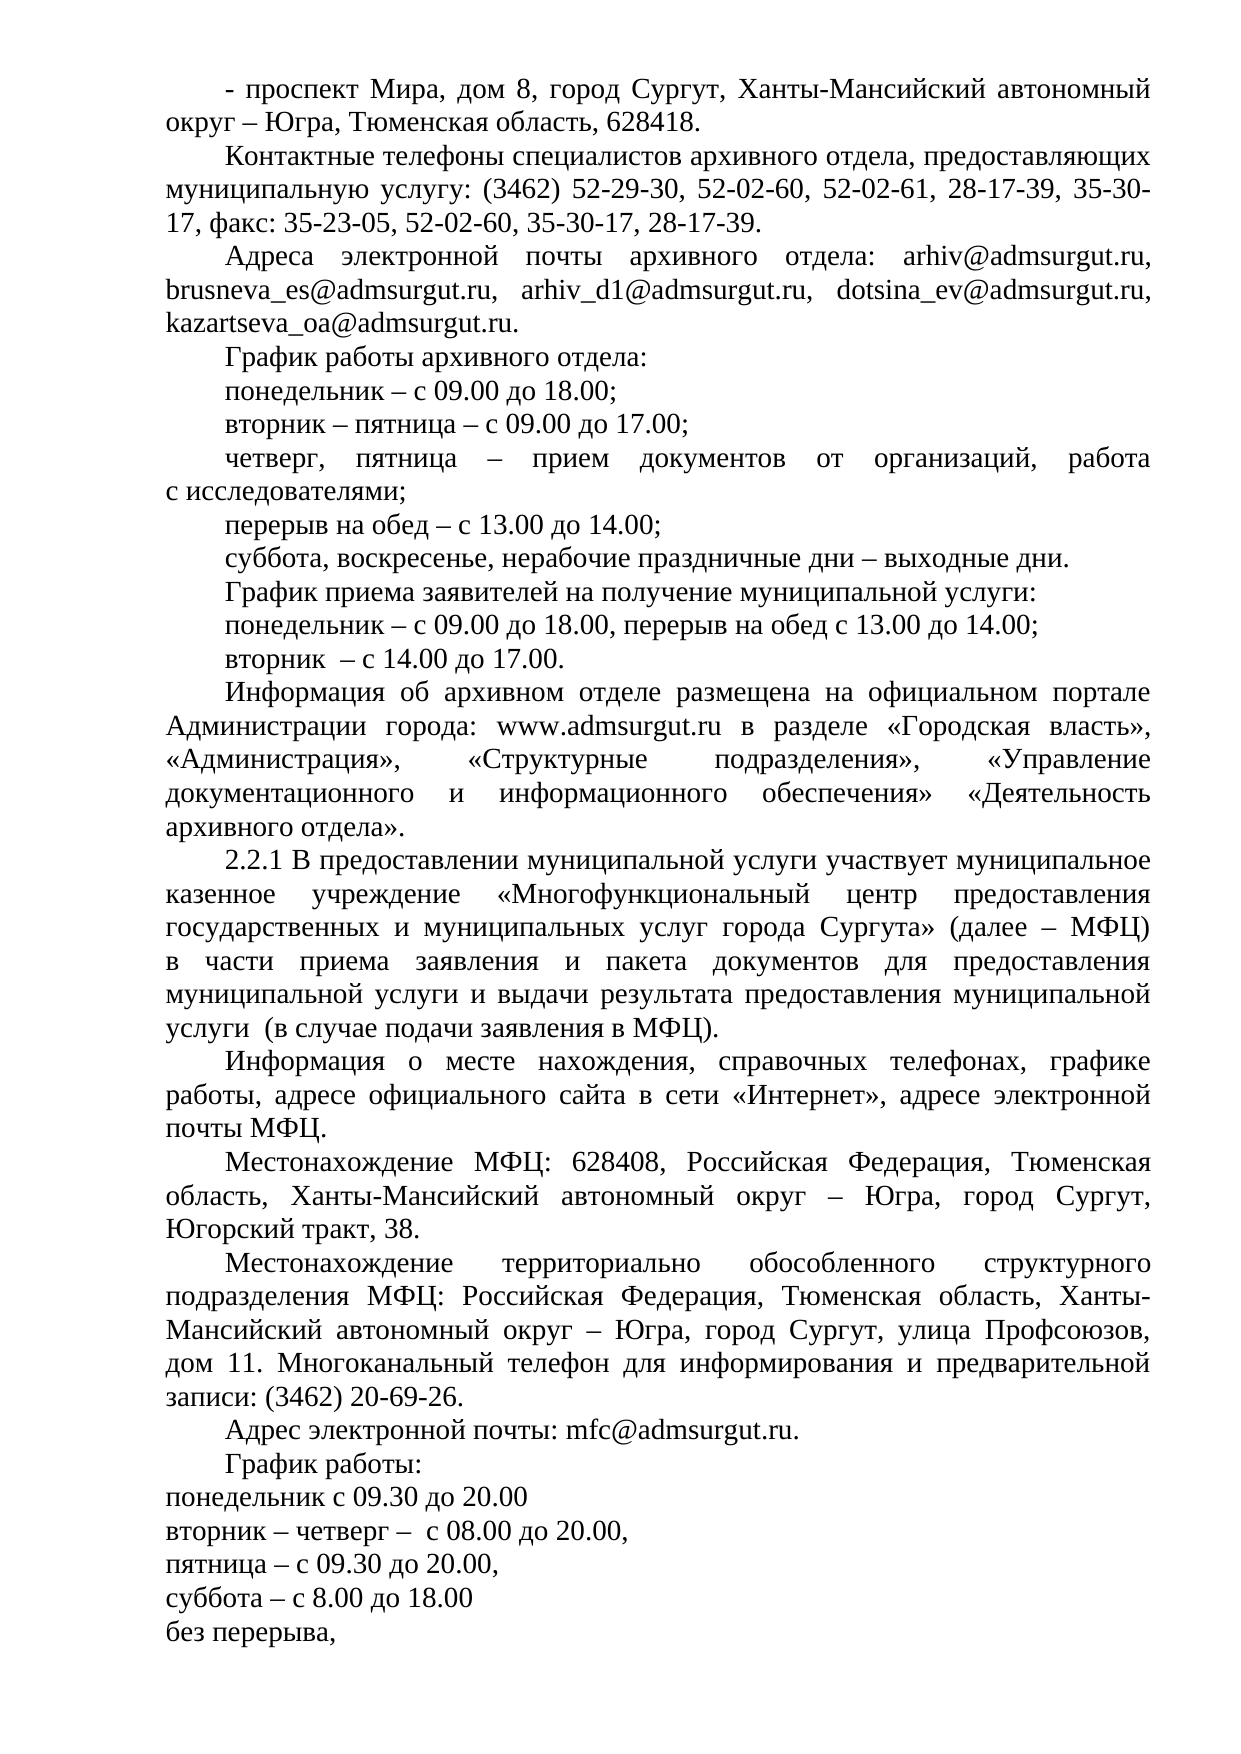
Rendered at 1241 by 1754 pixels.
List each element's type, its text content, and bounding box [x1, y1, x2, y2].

text Местонахождение территориально обособленного структурного подразделения МФЦ: Российская Федерация, Тюменская область, Ханты-Мансийский автономный округ – Югра, город Сургут, улица Профсоюзов, дом 11. Многоканальный телефон для информирования и предварительной записи: (3462) 20-69-26. [165, 1245, 1152, 1412]
text Адреса электронной почты архивного отдела: arhiv@admsurgut.ru, brusneva_es@admsurgut.ru, arhiv_d1@admsurgut.ru, dotsina_ev@admsurgut.ru, kazartseva_oa@admsurgut.ru. [165, 238, 1152, 339]
text График работы: [165, 1446, 1152, 1479]
text Информация о месте нахождения, справочных телефонах, графике работы, адресе официального сайта в сети «Интернет», адресе электронной почты МФЦ. [165, 1043, 1152, 1144]
text - проспект Мира, дом 8, город Сургут, Ханты-Мансийский автономный округ – Югра, Тюменская область, 628418. [165, 71, 1152, 138]
text пятница – с 09.30 до 20.00, [165, 1547, 1152, 1580]
text вторник – с 14.00 до 17.00. [165, 641, 1152, 674]
text четверг, пятница – прием документов от организаций, работа с исследователями; [165, 440, 1152, 507]
text 2.2.1 В предоставлении муниципальной услуги участвует муниципальное казенное учреждение «Многофункциональный центр предоставления государственных и муниципальных услуг города Сургута» (далее – МФЦ) в части приема заявления и пакета документов для предоставления муниципальной услуги и выдачи результата предоставления муниципальной услуги (в случае подачи заявления в МФЦ). [165, 842, 1152, 1043]
text суббота, воскресенье, нерабочие праздничные дни – выходные дни. [165, 540, 1152, 574]
text перерыв на обед – с 13.00 до 14.00; [165, 507, 1152, 540]
text График работы архивного отдела: [165, 339, 1152, 373]
text понедельник с 09.30 до 20.00 [165, 1479, 1152, 1513]
text понедельник – с 09.00 до 18.00, перерыв на обед с 13.00 до 14.00; [165, 607, 1152, 641]
text суббота – с 8.00 до 18.00 [165, 1580, 1152, 1614]
text График приема заявителей на получение муниципальной услуги: [165, 574, 1152, 607]
text понедельник – с 09.00 до 18.00; [165, 373, 1152, 406]
text Адрес электронной почты: mfc@admsurgut.ru. [165, 1412, 1152, 1446]
text Контактные телефоны специалистов архивного отдела, предоставляющих муниципальную услугу: (3462) 52-29-30, 52-02-60, 52-02-61, 28-17-39, 35-30-17, факс: 35-23-05, 52-02-60, 35-30-17, 28-17-39. [165, 138, 1152, 238]
text Информация об архивном отделе размещена на официальном портале Администрации города: www.admsurgut.ru в разделе «Городская власть», «Администрация», «Структурные подразделения», «Управление документационного и информационного обеспечения» «Деятельность архивного отдела». [165, 674, 1152, 842]
text вторник – пятница – с 09.00 до 17.00; [165, 406, 1152, 440]
text вторник – четверг – с 08.00 до 20.00, [165, 1513, 1152, 1547]
text Местонахождение МФЦ: 628408, Российская Федерация, Тюменская область, Ханты-Мансийский автономный округ – Югра, город Сургут, Югорский тракт, 38. [165, 1144, 1152, 1245]
text без перерыва, [165, 1614, 1152, 1647]
